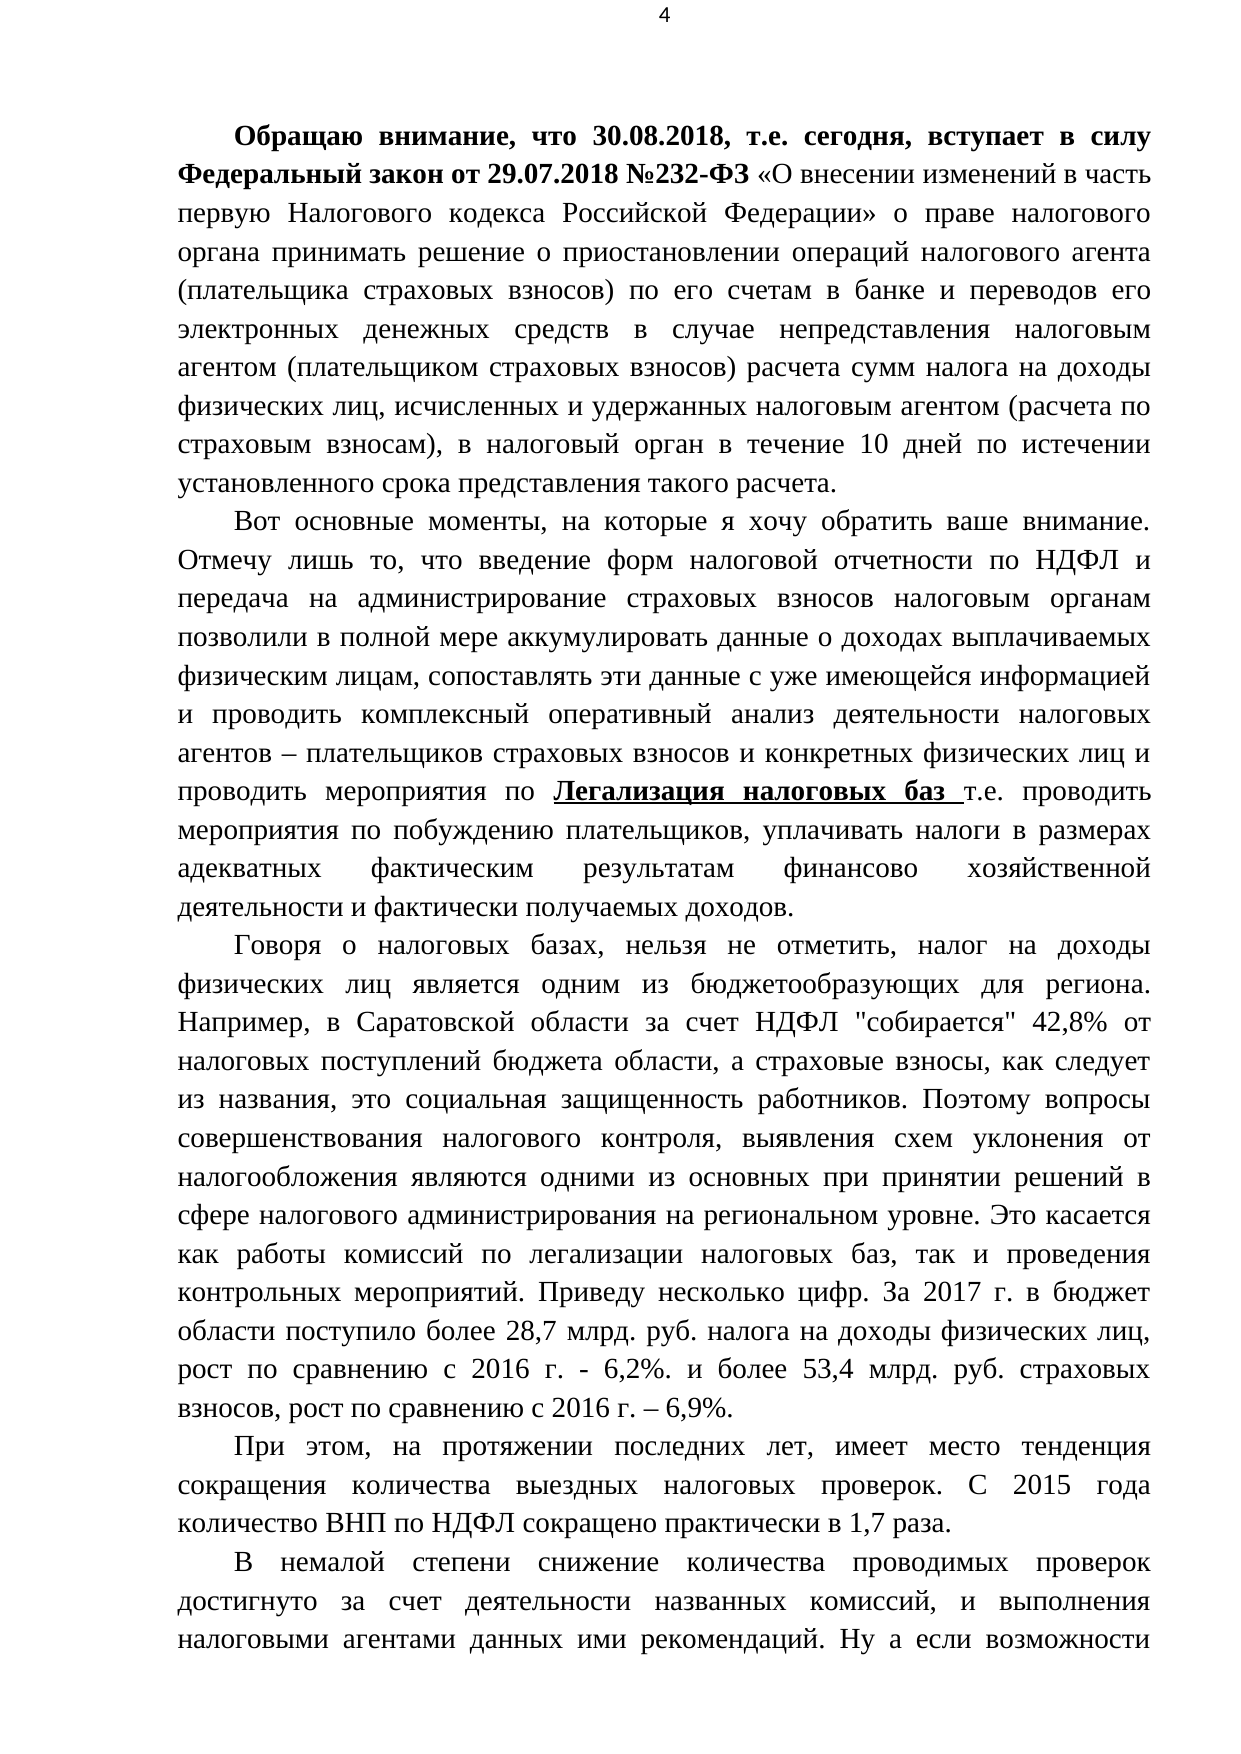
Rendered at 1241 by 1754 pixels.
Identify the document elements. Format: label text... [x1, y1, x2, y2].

text Говоря о налоговых базах, нельзя не отметить, налог на доходы физических лиц является одним из бюджетообразующих для региона. Например, в Саратовской области за счет НДФЛ "собирается" 42,8% от налоговых поступлений бюджета области, а страховые взносы, как следует из названия, это социальная защищенность работников. Поэтому вопросы совершенствования налогового контроля, выявления схем уклонения от налогообложения являются одними из основных при принятии решений в сфере налогового администрирования на региональном уровне. Это касается как работы комиссий по легализации налоговых баз, так и проведения контрольных мероприятий. Приведу несколько цифр. За 2017 г. в бюджет области поступило более 28,7 млрд. руб. налога на доходы физических лиц, рост по сравнению с 2016 г. - 6,2%. и более 53,4 млрд. руб. страховых взносов, рост по сравнению с 2016 г. – 6,9%. [177, 927, 1152, 1423]
text При этом, на протяжении последних лет, имеет место тенденция сокращения количества выездных налоговых проверок. С 2015 года количество ВНП по НДФЛ сокращено практически в 1,7 раза. [177, 1428, 1152, 1539]
text Вот основные моменты, на которые я хочу обратить ваше внимание. Отмечу лишь то, что введение форм налоговой отчетности по НДФЛ и передача на администрирование страховых взносов налоговым органам позволили в полной мере аккумулировать данные о доходах выплачиваемых физическим лицам, сопоставлять эти данные с уже имеющейся информацией и проводить комплексный оперативный анализ деятельности налоговых агентов – плательщиков страховых взносов и конкретных физических лиц и проводить мероприятия по Легализация налоговых баз т.е. проводить мероприятия по побуждению плательщиков, уплачивать налоги в размерах адекватных фактическим результатам финансово хозяйственной деятельности и фактически получаемых доходов. [177, 503, 1152, 922]
text Обращаю внимание, что 30.08.2018, т.е. сегодня, вступает в силу Федеральный закон от 29.07.2018 №232-ФЗ «О внесении изменений в часть первую Налогового кодекса Российской Федерации» о праве налогового органа принимать решение о приостановлении операций налогового агента (плательщика страховых взносов) по его счетам в банке и переводов его электронных денежных средств в случае непредставления налоговым агентом (плательщиком страховых взносов) расчета сумм налога на доходы физических лиц, исчисленных и удержанных налоговым агентом (расчета по страховым взносам), в налоговый орган в течение 10 дней по истечении установленного срока представления такого расчета. [177, 118, 1152, 498]
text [177, 1544, 1152, 1655]
